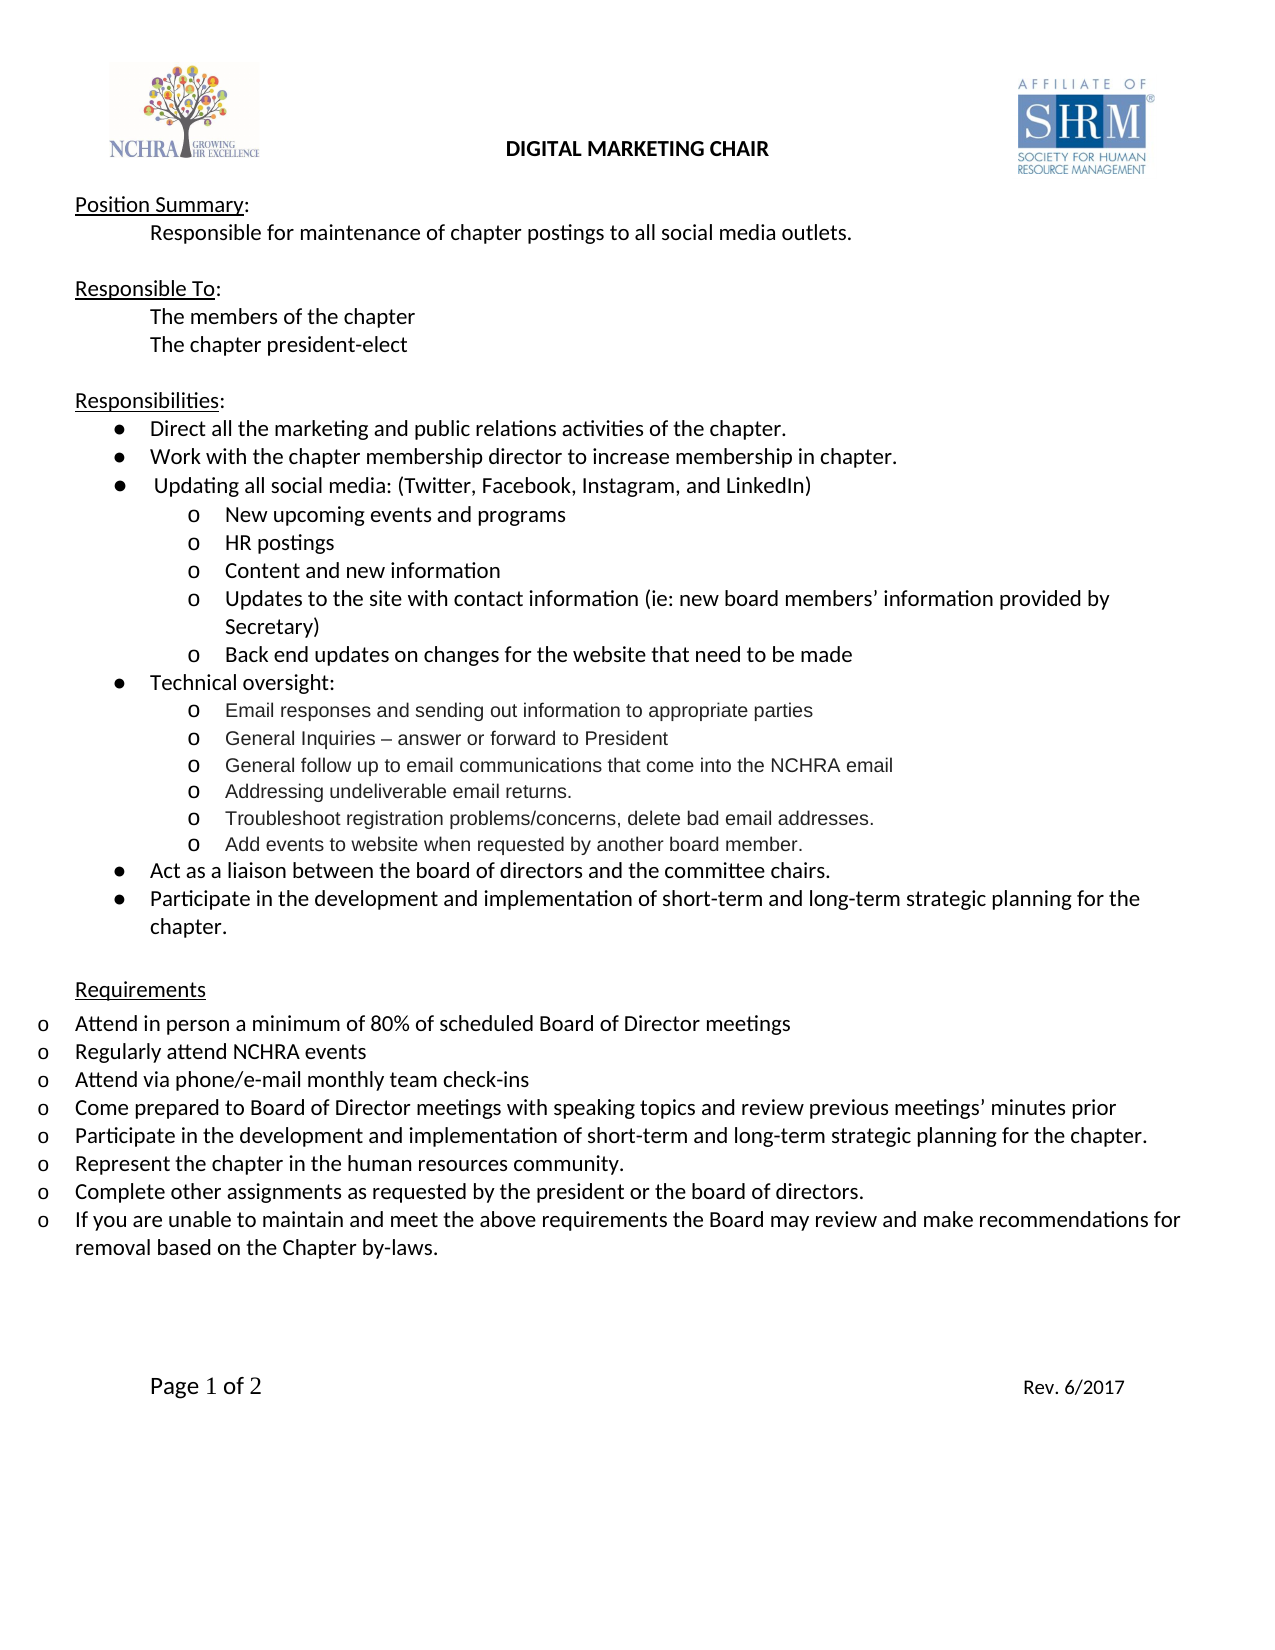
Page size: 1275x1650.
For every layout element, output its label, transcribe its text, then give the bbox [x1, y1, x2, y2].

list Participate in the development and implementation of short-term and long-term strategic planning for the chapter. [37, 1121, 1200, 1149]
list General follow up to email communications that come into the NCHRA email [187, 751, 1200, 777]
list Work with the chapter membership director to increase membership in chapter. [112, 442, 1200, 471]
picture [109, 62, 260, 134]
list Regularly attend NCHRA events [37, 1037, 1200, 1065]
text The chapter president-elect [150, 330, 1200, 358]
list Technical oversight: [112, 668, 1200, 696]
list Updating all social media: (Twitter, Facebook, Instagram, and LinkedIn) [112, 471, 1200, 500]
text DIGITAL MARKETING CHAIR [75, 134, 1200, 162]
list Represent the chapter in the human resources community. [37, 1149, 1200, 1177]
list Direct all the marketing and public relations activities of the chapter. [112, 414, 1200, 442]
text Responsible To: [75, 274, 1200, 302]
picture [1012, 162, 1157, 179]
list Complete other assignments as requested by the president or the board of directors. [37, 1177, 1200, 1205]
list New upcoming events and programs [187, 500, 1200, 528]
list General Inquiries – answer or forward to President [187, 722, 1200, 751]
subtitle Position Summary: [75, 190, 1200, 218]
text Requirements [75, 975, 1200, 1003]
list HR postings [187, 528, 1200, 556]
list Addressing undeliverable email returns. [187, 777, 1200, 804]
list Come prepared to Board of Director meetings with speaking topics and review previous meetings’ minutes prior [37, 1093, 1200, 1121]
list Back end updates on changes for the website that need to be made [187, 640, 1200, 668]
list If you are unable to maintain and meet the above requirements the Board may review and make recommendations for removal based on the Chapter by-laws. [37, 1205, 1200, 1261]
picture [1012, 74, 1157, 134]
list Email responses and sending out information to appropriate parties [187, 696, 1200, 722]
list Updates to the site with contact information (ie: new board members’ information provided by Secretary) [187, 584, 1200, 640]
list Act as a liaison between the board of directors and the committee chairs. [112, 856, 1200, 884]
text The members of the chapter [150, 302, 1200, 330]
text Responsibilities: [75, 386, 1200, 414]
list Content and new information [187, 556, 1200, 584]
list Add events to website when requested by another board member. [187, 830, 1200, 856]
list Attend via phone/e-mail monthly team check-ins [37, 1065, 1200, 1093]
list Participate in the development and implementation of short-term and long-term strategic planning for the chapter. [112, 884, 1200, 940]
list Troubleshoot registration problems/concerns, delete bad email addresses. [187, 804, 1200, 830]
list Attend in person a minimum of 80% of scheduled Board of Director meetings [37, 1009, 1200, 1037]
text Responsible for maintenance of chapter postings to all social media outlets. [150, 218, 1200, 246]
